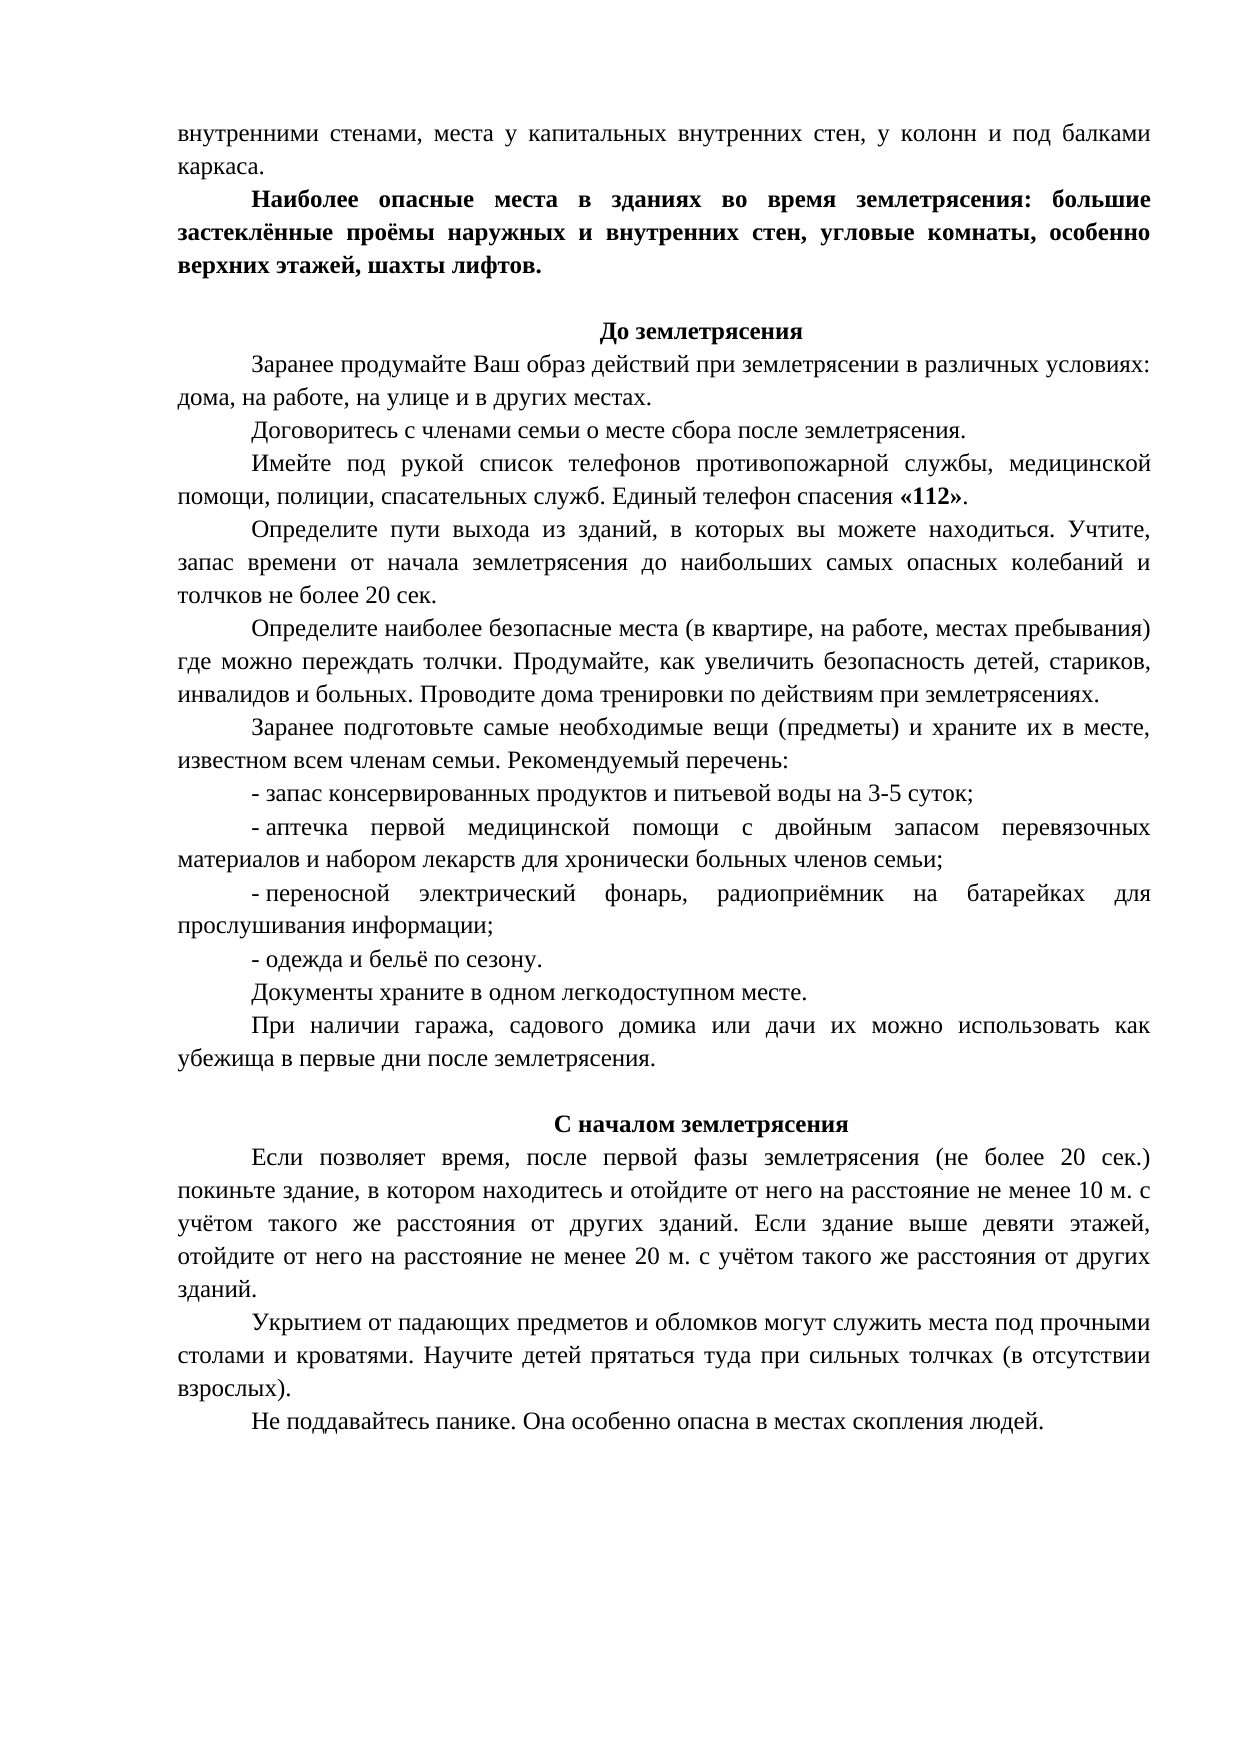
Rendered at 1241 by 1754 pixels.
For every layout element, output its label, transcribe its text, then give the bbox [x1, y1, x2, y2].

text Если позволяет время, после первой фазы землетрясения (не более 20 сек.) покиньте здание, в котором находитесь и отойдите от него на расстояние не менее 10 м. с учётом такого же расстояния от других зданий. Если здание выше девяти этажей, отойдите от него на расстояние не менее 20 м. с учётом такого же расстояния от других зданий. [177, 1142, 1152, 1303]
text - аптечка первой медицинской помощи с двойным запасом перевязочных материалов и набором лекарств для хронически больных членов семьи; [177, 812, 1152, 873]
text Определите пути выхода из зданий, в которых вы можете находиться. Учтите, запас времени от начала землетрясения до наибольших самых опасных колебаний и толчков не более 20 сек. [177, 514, 1152, 609]
text Заранее подготовьте самые необходимые вещи (предметы) и храните их в месте, известном всем членам семьи. Рекомендуемый перечень: [177, 712, 1152, 774]
text - запас консервированных продуктов и питьевой воды на 3-5 суток; [177, 778, 1152, 807]
text При наличии гаража, садового домика или дачи их можно использовать как убежища в первые дни после землетрясения. [177, 1010, 1152, 1071]
text Укрытием от падающих предметов и обломков могут служить места под прочными столами и кроватями. Научите детей прятаться туда при сильных толчках (в отсутствии взрослых). [177, 1307, 1152, 1402]
text Заранее продумайте Ваш образ действий при землетрясении в различных условиях: дома, на работе, на улице и в других местах. [177, 349, 1152, 411]
text - переносной электрический фонарь, радиоприёмник на батарейках для прослушивания информации; [177, 878, 1152, 939]
text Не поддавайтесь панике. Она особенно опасна в местах скопления людей. [177, 1406, 1152, 1435]
text До землетрясения [177, 316, 1152, 345]
text Имейте под рукой список телефонов противопожарной службы, медицинской помощи, полиции, спасательных служб. Единый телефон спасения «112». [177, 448, 1152, 510]
text Определите наиболее безопасные места (в квартире, на работе, местах пребывания) где можно переждать толчки. Продумайте, как увеличить безопасность детей, стариков, инвалидов и больных. Проводите дома тренировки по действиям при землетрясениях. [177, 613, 1152, 708]
text - одежда и бельё по сезону. [177, 944, 1152, 972]
text Документы храните в одном легкодоступном месте. [177, 977, 1152, 1005]
text Договоритесь с членами семьи о месте сбора после землетрясения. [177, 415, 1152, 444]
text Наиболее опасные места в зданиях во время землетрясения: большие застеклённые проёмы наружных и внутренних стен, угловые комнаты, особенно верхних этажей, шахты лифтов. [177, 184, 1152, 279]
text С началом землетрясения [177, 1109, 1152, 1137]
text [177, 118, 1152, 180]
